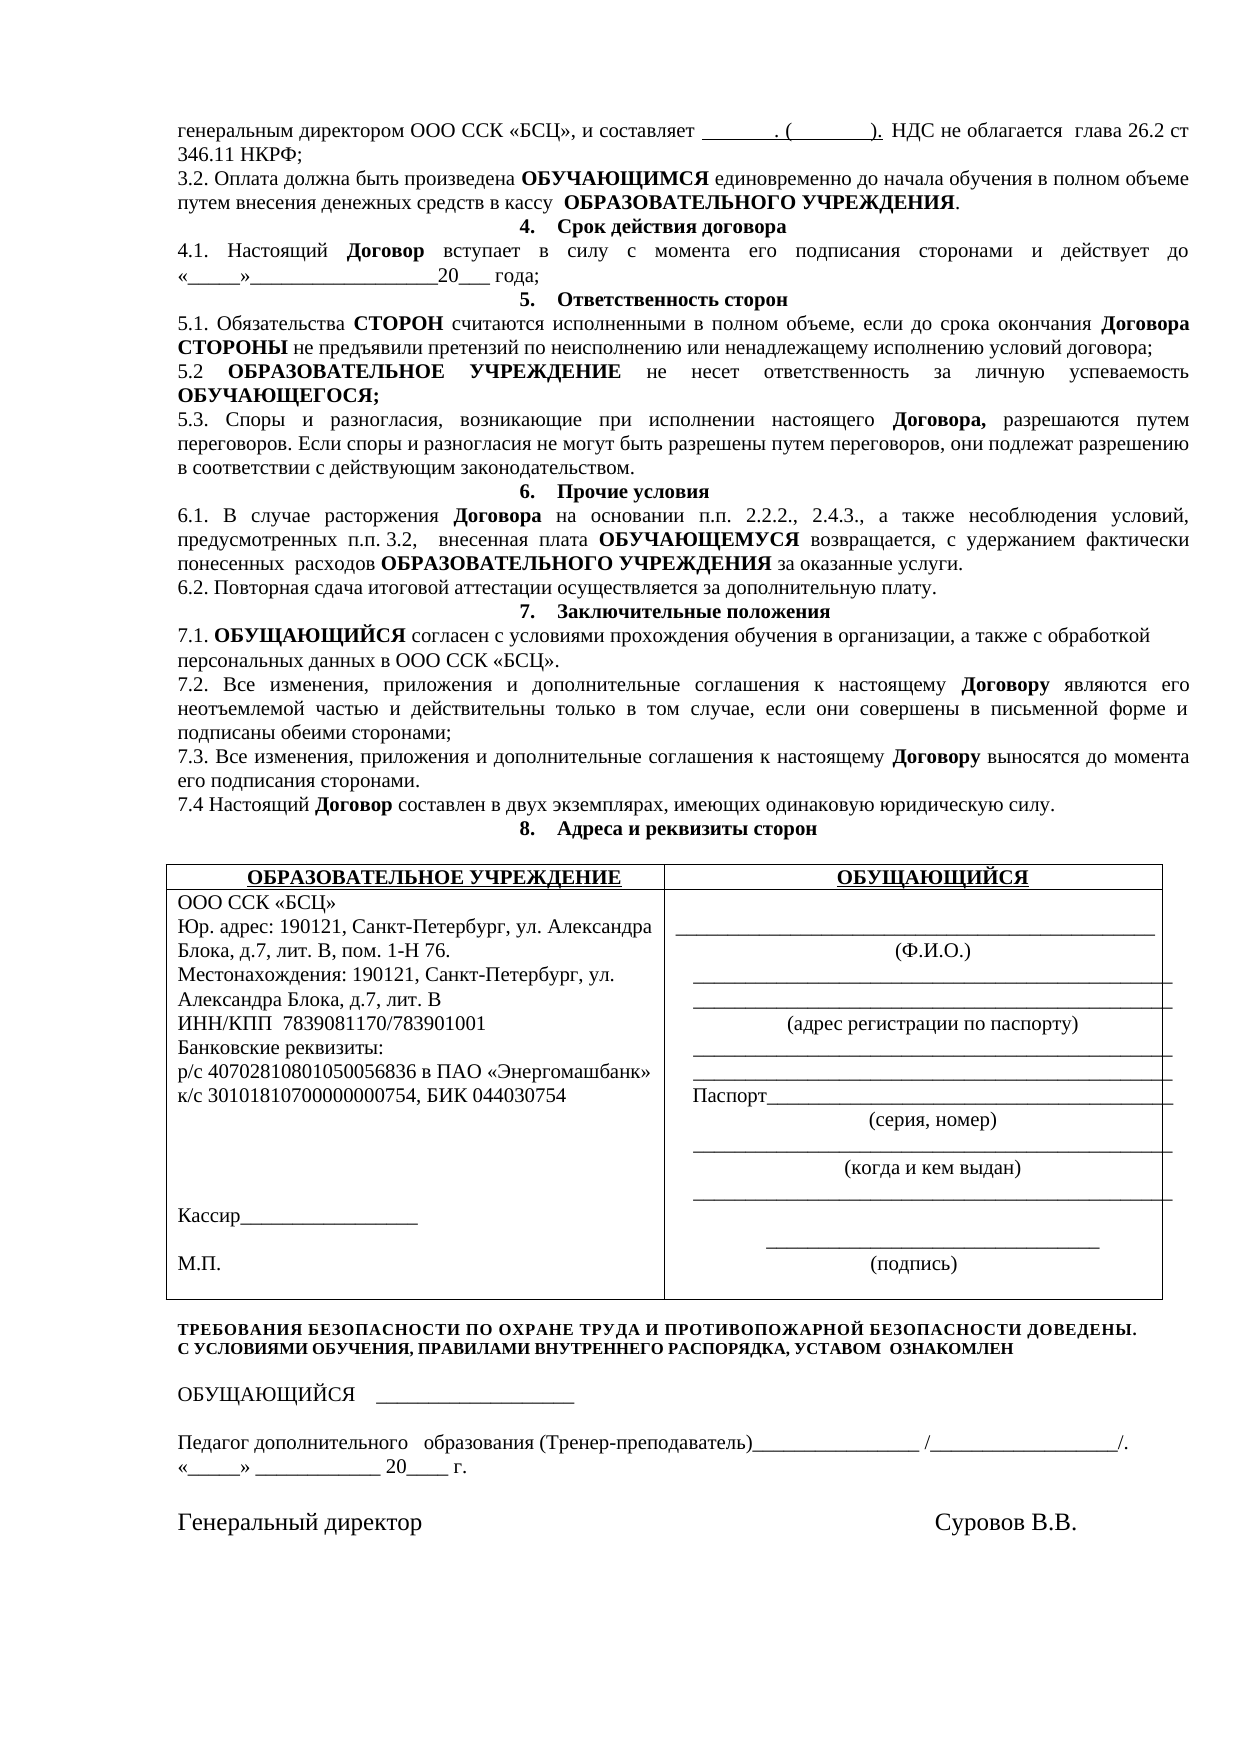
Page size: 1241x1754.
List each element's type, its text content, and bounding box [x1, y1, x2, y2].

text 5.2 ОБРАЗОВАТЕЛЬНОЕ УЧРЕЖДЕНИЕ не несет ответственность за личную успеваемость ОБУЧАЮЩЕГОСЯ; [177, 359, 1190, 407]
text ОБУЩАЮЩИЙСЯ ___________________ [177, 1382, 1152, 1406]
text Педагог дополнительного образования (Тренер-преподаватель)________________ /__________________/. [177, 1430, 1152, 1454]
text 3.2. Оплата должна быть произведена ОБУЧАЮЩИМСЯ единовременно до начала обучения в полном объеме путем внесения денежных средств в кассу ОБРАЗОВАТЕЛЬНОГО УЧРЕЖДЕНИЯ. [177, 166, 1190, 214]
table_header ОБРАЗОВАТЕЛЬНОЕ УЧРЕЖДЕНИЕ [167, 865, 664, 889]
text Генеральный директор Суровов В.В. [177, 1507, 1152, 1536]
text 6.1. В случае расторжения Договора на основании п.п. 2.2.2., 2.4.3., а также несоблюдения условий, предусмотренных п.п. 3.2, внесенная плата ОБУЧАЮЩЕМУСЯ возвращается, с удержанием фактически понесенных расходов ОБРАЗОВАТЕЛЬНОГО УЧРЕЖДЕНИЯ за оказанные услуги. [177, 503, 1190, 575]
table_cell ______________________________________________ (Ф.И.О.) ______________________________________________ ______________________________________________ (адрес регистрации по паспорту) ______________________________________________ ______________________________________________ Паспорт_______________________________________ (серия, номер) ______________________________________________ (когда и кем выдан) ______________________________________________ ________________________________ (подпись) [665, 890, 1162, 1299]
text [177, 118, 1190, 166]
list Прочие условия [519, 479, 1190, 503]
text 4.1. Настоящий Договор вступает в силу с момента его подписания сторонами и действует до «_____»__________________20___ года; [177, 238, 1190, 287]
table_header ОБУЩАЮЩИЙСЯ [665, 865, 1162, 889]
text 6.2. Повторная сдача итоговой аттестации осуществляется за дополнительную плату. [177, 575, 1190, 599]
text 7.3. Все изменения, приложения и дополнительные соглашения к настоящему Договору выносятся до момента его подписания сторонами. [177, 744, 1190, 792]
list Адреса и реквизиты сторон [519, 816, 1190, 840]
list Срок действия договора [519, 214, 1190, 238]
text 7.2. Все изменения, приложения и дополнительные соглашения к настоящему Договору являются его неотъемлемой частью и действительны только в том случае, если они совершены в письменной форме и подписаны обеими сторонами; [177, 672, 1190, 744]
list Заключительные положения [519, 599, 1190, 623]
text «_____» ____________ 20____ г. [177, 1454, 1152, 1478]
text С УСЛОВИЯМИ ОБУЧЕНИЯ, ПРАВИЛАМИ ВНУТРЕННЕГО РАСПОРЯДКА, УСТАВОМ ОЗНАКОМЛЕН [177, 1339, 1152, 1358]
list Ответственность сторон [519, 287, 1190, 311]
text 5.1. Обязательства СТОРОН считаются исполненными в полном объеме, если до срока окончания Договора СТОРОНЫ не предъявили претензий по неисполнению или ненадлежащему исполнению условий договора; [177, 311, 1190, 359]
text 7.1. ОБУЩАЮЩИЙСЯ согласен с условиями прохождения обучения в организации, а также с обработкой персональных данных в ООО ССК «БСЦ». [177, 623, 1152, 672]
text 5.3. Споры и разногласия, возникающие при исполнении настоящего Договора, разрешаются путем переговоров. Если споры и разногласия не могут быть разрешены путем переговоров, они подлежат разрешению в соответствии с действующим законодательством. [177, 407, 1190, 479]
table_cell ООО ССК «БСЦ» Юр. адрес: 190121, Санкт-Петербург, ул. Александра Блока, д.7, лит. В, пом. 1-Н 76. Местонахождения: 190121, Санкт-Петербург, ул. Александра Блока, д.7, лит. В ИНН/КПП 7839081170/783901001 Банковские реквизиты: р/с 40702810801050056836 в ПАО «Энергомашбанк» к/с 30101810700000000754, БИК 044030754 Кассир_________________ М.П. [167, 890, 664, 1299]
text 7.4 Настоящий Договор составлен в двух экземплярах, имеющих одинаковую юридическую силу. [177, 792, 1190, 816]
text ТРЕБОВАНИЯ БЕЗОПАСНОСТИ ПО ОХРАНЕ ТРУДА И ПРОТИВОПОЖАРНОЙ БЕЗОПАСНОСТИ ДОВЕДЕНЫ. [177, 1319, 1152, 1339]
